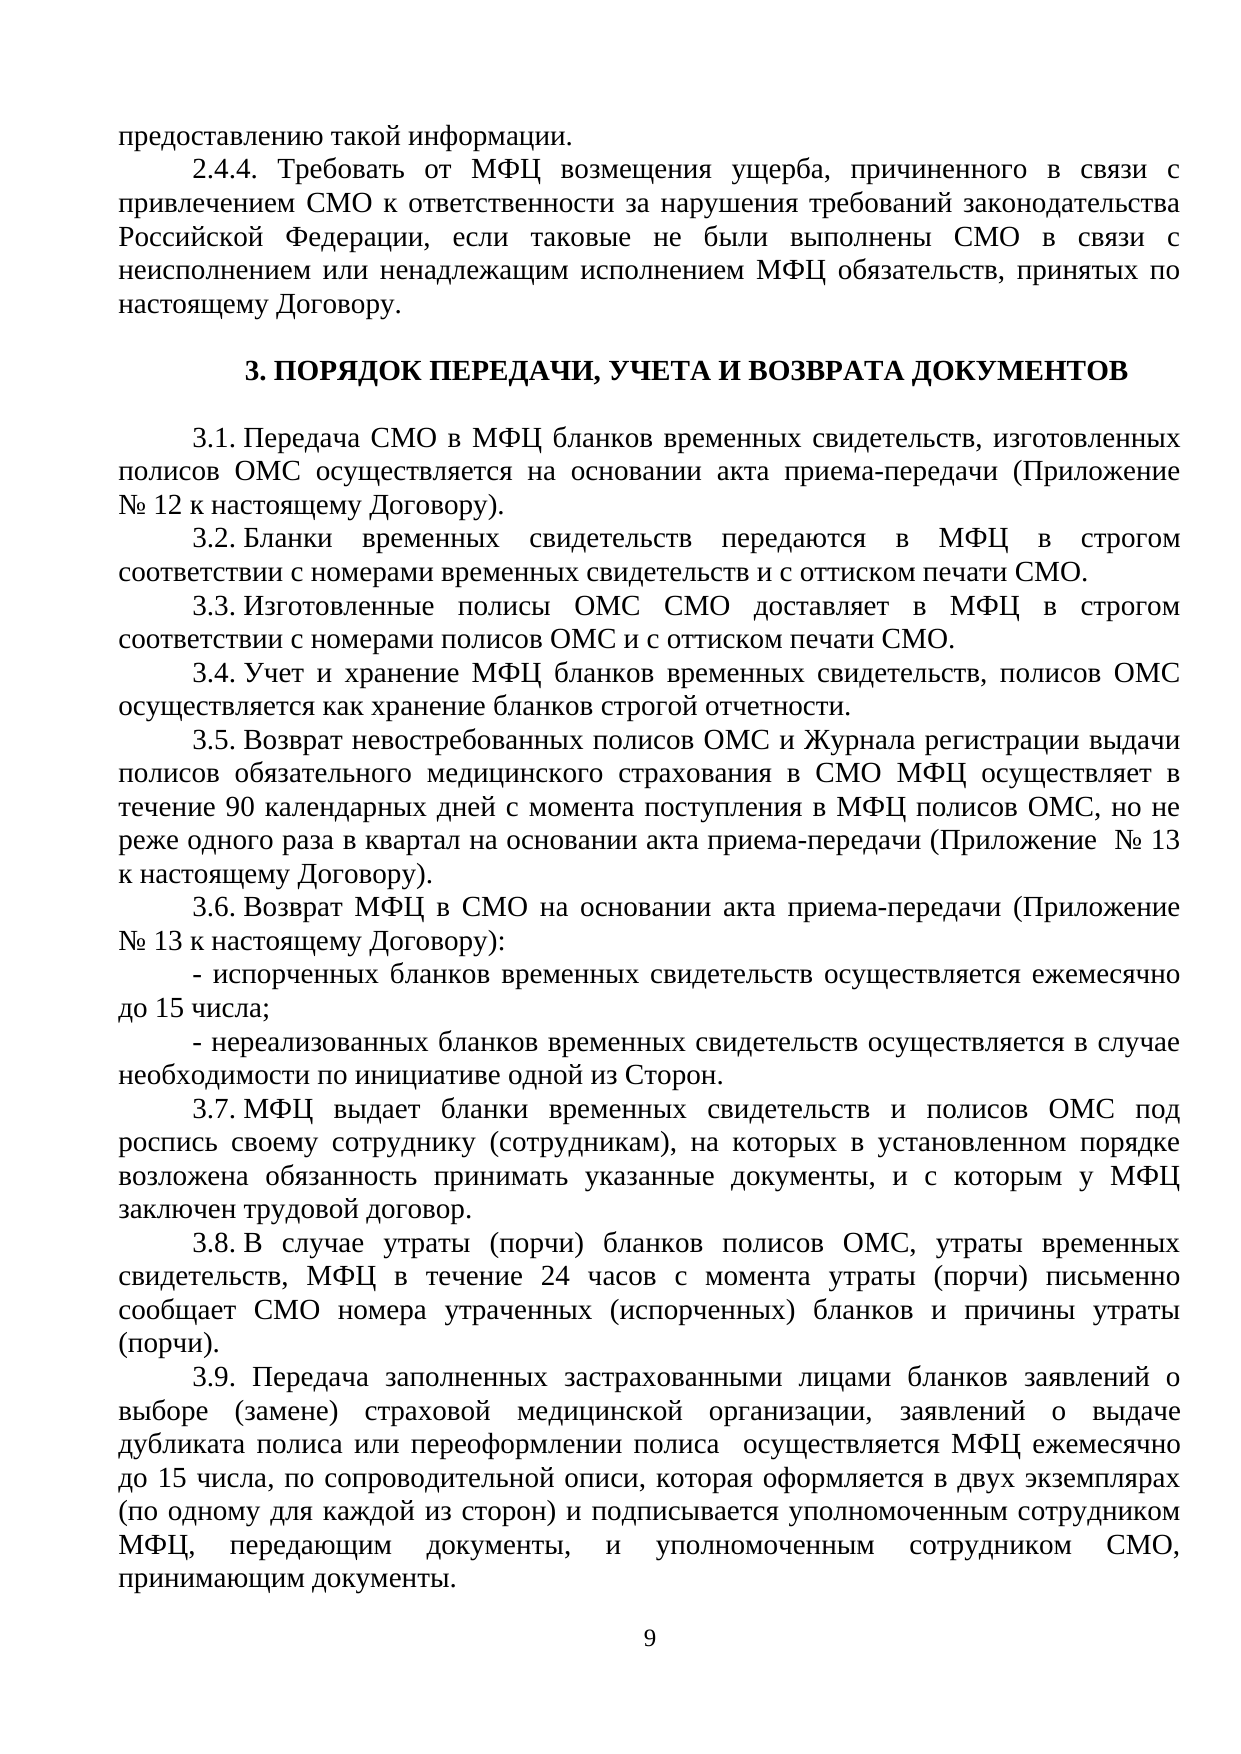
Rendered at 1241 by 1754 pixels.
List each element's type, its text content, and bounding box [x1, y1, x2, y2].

text - нереализованных бланков временных свидетельств осуществляется в случае необходимости по инициативе одной из Сторон. [118, 1024, 1181, 1091]
text 3.6. Возврат МФЦ в СМО на основании акта приема-передачи (Приложение № 13 к настоящему Договору): [118, 889, 1181, 957]
text 3.5. Возврат невостребованных полисов ОМС и Журнала регистрации выдачи полисов обязательного медицинского страхования в СМО МФЦ осуществляет в течение 90 календарных дней с момента поступления в МФЦ полисов ОМС, но не реже одного раза в квартал на основании акта приема-передачи (Приложение № 13 к настоящему Договору). [118, 722, 1181, 889]
text 3.9. Передача заполненных застрахованными лицами бланков заявлений о выборе (замене) страховой медицинской организации, заявлений о выдаче дубликата полиса или переоформлении полиса осуществляется МФЦ ежемесячно до 15 числа, по сопроводительной описи, которая оформляется в двух экземплярах (по одному для каждой из сторон) и подписывается уполномоченным сотрудником МФЦ, передающим документы, и уполномоченным сотрудником СМО, принимающим документы. [118, 1359, 1181, 1594]
text 2.4.4. Требовать от МФЦ возмещения ущерба, причиненного в связи с привлечением СМО к ответственности за нарушения требований законодательства Российской Федерации, если таковые не были выполнены СМО в связи с неисполнением или ненадлежащим исполнением МФЦ обязательств, принятых по настоящему Договору. [118, 152, 1181, 319]
text 3. ПОРЯДОК ПЕРЕДАЧИ, УЧЕТА И ВОЗВРАТА ДОКУМЕНТОВ [118, 353, 1181, 386]
text 3.2. Бланки временных свидетельств передаются в МФЦ в строгом соответствии с номерами временных свидетельств и с оттиском печати СМО. [118, 521, 1181, 588]
text 3.3. Изготовленные полисы ОМС СМО доставляет в МФЦ в строгом соответствии с номерами полисов ОМС и с оттиском печати СМО. [118, 588, 1181, 655]
text - испорченных бланков временных свидетельств осуществляется ежемесячно до 15 числа; [118, 957, 1181, 1024]
text 3.4. Учет и хранение МФЦ бланков временных свидетельств, полисов ОМС осуществляется как хранение бланков строгой отчетности. [118, 655, 1181, 722]
text 3.7. МФЦ выдает бланки временных свидетельств и полисов ОМС под роспись своему сотруднику (сотрудникам), на которых в установленном порядке возложена обязанность принимать указанные документы, и с которым у МФЦ заключен трудовой договор. [118, 1091, 1181, 1225]
text 3.8. В случае утраты (порчи) бланков полисов ОМС, утраты временных свидетельств, МФЦ в течение 24 часов с момента утраты (порчи) письменно сообщает СМО номера утраченных (испорченных) бланков и причины утраты (порчи). [118, 1225, 1181, 1359]
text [118, 118, 1181, 152]
text 3.1. Передача СМО в МФЦ бланков временных свидетельств, изготовленных полисов ОМС осуществляется на основании акта приема-передачи (Приложение № 12 к настоящему Договору). [118, 420, 1181, 521]
